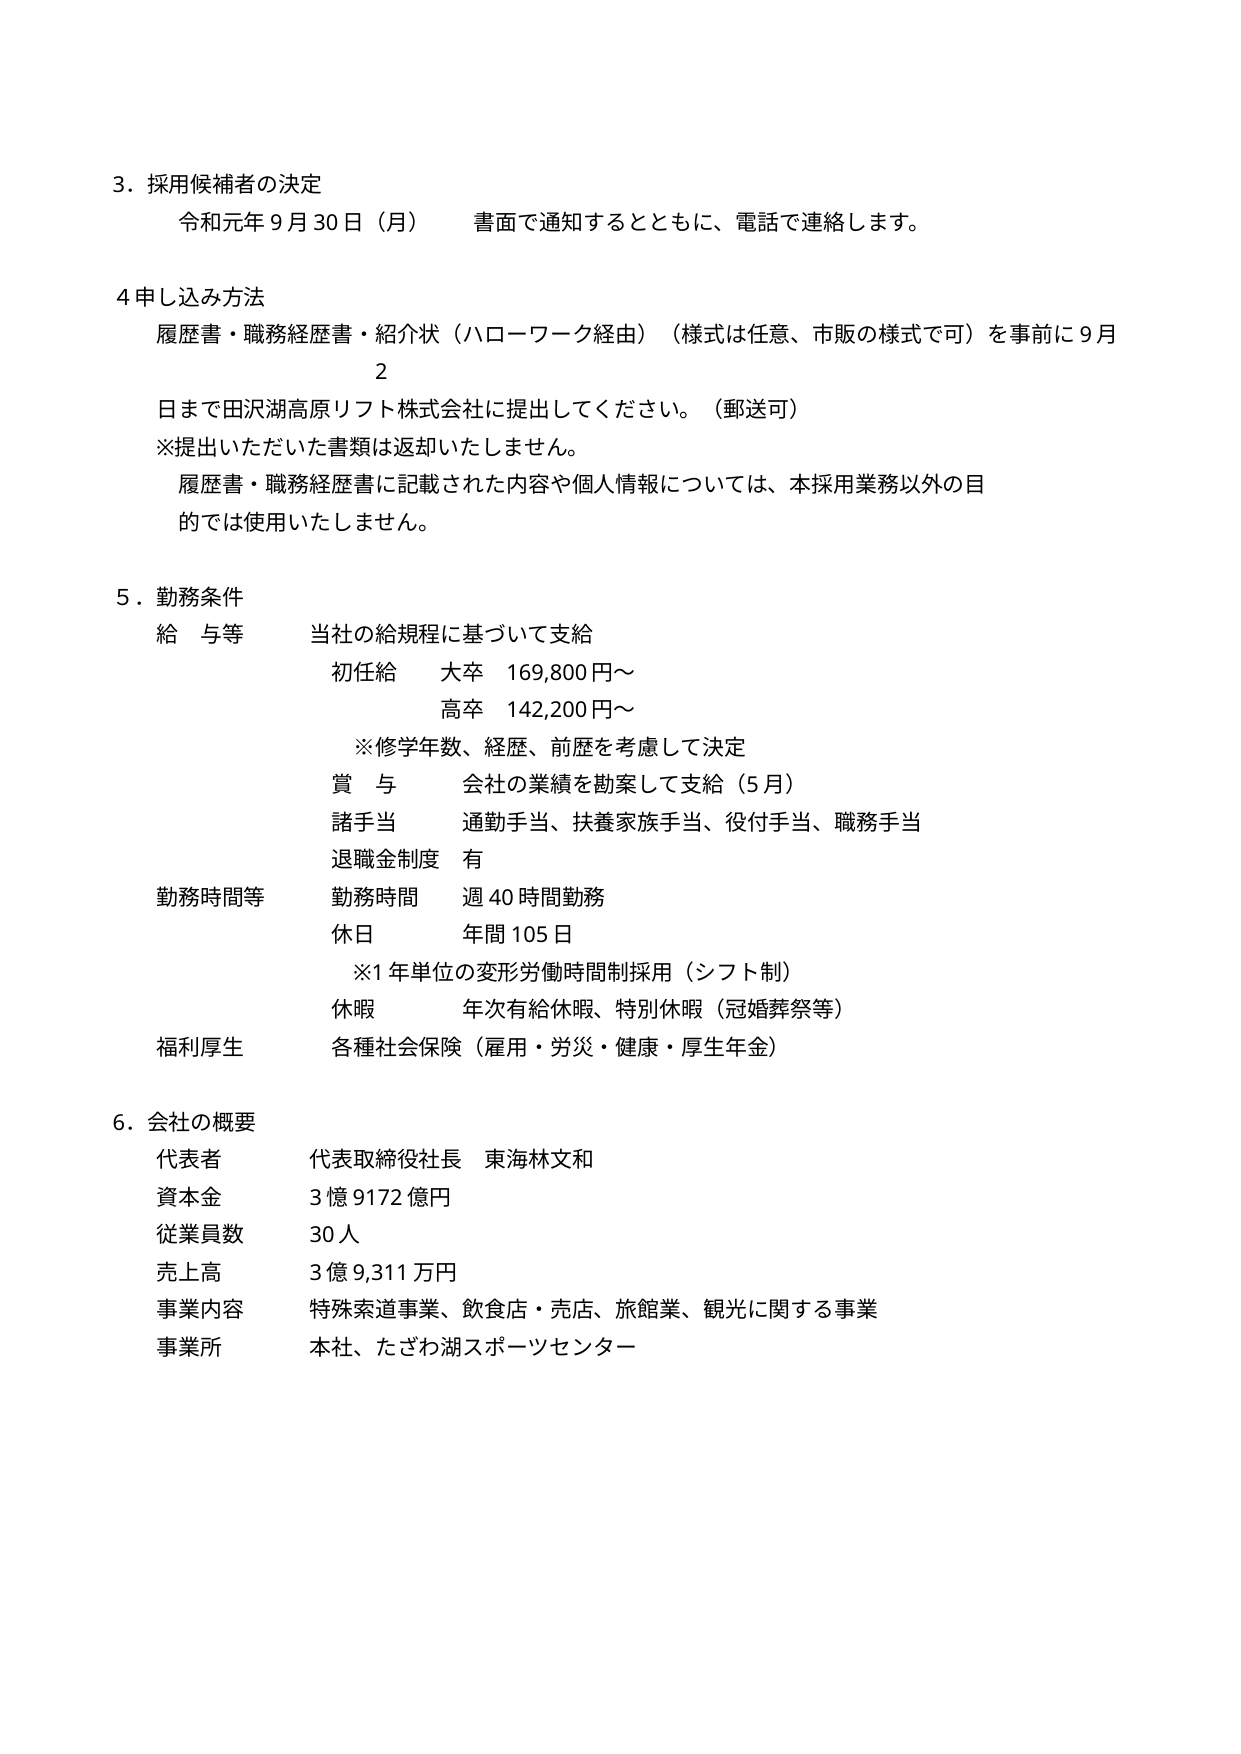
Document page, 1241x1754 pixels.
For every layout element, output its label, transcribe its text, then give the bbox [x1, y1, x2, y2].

text ※修学年数、経歴、前歴を考慮して決定 [112, 727, 1128, 764]
text 売上高 3億9,311万円 [112, 1252, 1128, 1289]
text ５．勤務条件 [112, 577, 1128, 614]
text 3．採用候補者の決定 [112, 164, 1128, 202]
text 勤務時間等 勤務時間 週40時間勤務 [112, 877, 1128, 914]
text 賞 与 会社の業績を勘案して支給（5月） [112, 764, 1128, 802]
text 従業員数 30人 [112, 1214, 1128, 1252]
text 給 与等 当社の給規程に基づいて支給 [112, 614, 1128, 652]
text 事業内容 特殊索道事業、飲食店・売店、旅館業、観光に関する事業 [112, 1289, 1128, 1327]
text 退職金制度 有 [112, 839, 1128, 877]
text 日まで田沢湖高原リフト株式会社に提出してください。（郵送可） [156, 389, 1128, 427]
text 履歴書・職務経歴書・紹介状（ハローワーク経由）（様式は任意、市販の様式で可）を事前に9月2 [156, 314, 1128, 389]
text 諸手当 通勤手当、扶養家族手当、役付手当、職務手当 [112, 802, 1128, 839]
text 資本金 3憶9172億円 [112, 1177, 1128, 1214]
text 的では使用いたしません。 [178, 502, 1128, 539]
text 休暇 年次有給休暇、特別休暇（冠婚葬祭等） [112, 989, 1128, 1027]
text 代表者 代表取締役社長 東海林文和 [112, 1139, 1128, 1177]
text ４申し込み方法 [112, 277, 1128, 314]
text 福利厚生 各種社会保険（雇用・労災・健康・厚生年金） [112, 1027, 1128, 1064]
text ※提出いただいた書類は返却いたしません。 [156, 427, 1128, 464]
text 令和元年9月30日（月） 書面で通知するとともに、電話で連絡します。 [112, 202, 1128, 239]
text ※1年単位の変形労働時間制採用（シフト制） [112, 952, 1128, 989]
text 休日 年間105日 [112, 914, 1128, 952]
text 高卒 142,200円～ [112, 689, 1128, 727]
text 履歴書・職務経歴書に記載された内容や個人情報については、本採用業務以外の目 [156, 464, 1128, 502]
text 初任給 大卒 169,800円～ [112, 652, 1128, 689]
text 6．会社の概要 [112, 1102, 1128, 1139]
text 事業所 本社、たざわ湖スポーツセンター [112, 1327, 1128, 1364]
